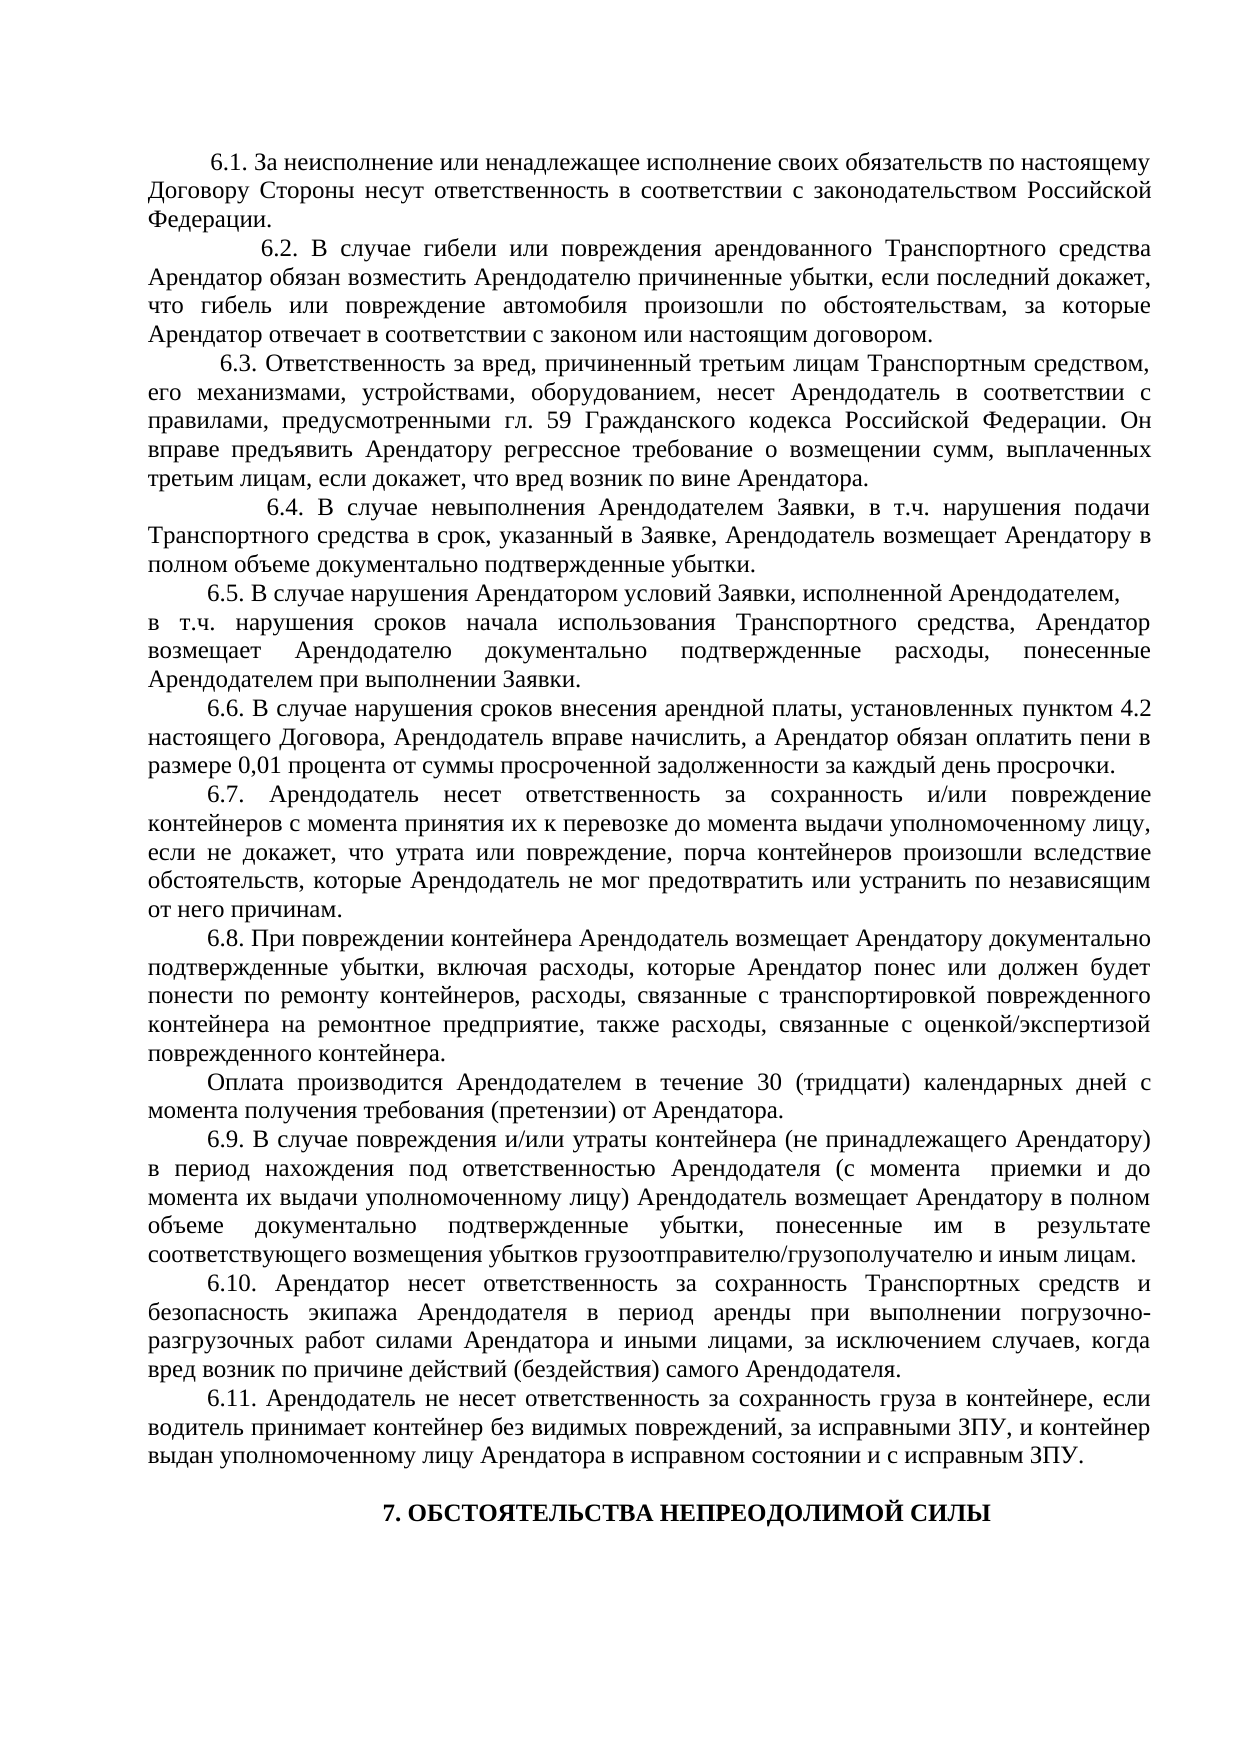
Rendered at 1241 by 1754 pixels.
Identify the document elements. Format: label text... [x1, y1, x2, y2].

text 6.1. За неисполнение или ненадлежащее исполнение своих обязательств по настоящему Договору Стороны несут ответственность в соответствии с законодательством Российской Федерации. [148, 147, 1152, 233]
text 6.5. В случае нарушения Арендатором условий Заявки, исполненной Арендодателем, [148, 578, 1152, 607]
text 6.3. Ответственность за вред, причиненный третьим лицам Транспортным средством, его механизмами, устройствами, оборудованием, несет Арендодатель в соответствии с правилами, предусмотренными гл. 59 Гражданского кодекса Российской Федерации. Он вправе предъявить Арендатору регрессное требование о возмещении сумм, выплаченных третьим лицам, если докажет, что вред возник по вине Арендатора. [148, 348, 1152, 492]
text Оплата производится Арендодателем в течение 30 (тридцати) календарных дней с момента получения требования (претензии) от Арендатора. [148, 1067, 1152, 1124]
text 6.2. В случае гибели или повреждения арендованного Транспортного средства Арендатор обязан возместить Арендодателю причиненные убытки, если последний докажет, что гибель или повреждение автомобиля произошли по обстоятельствам, за которые Арендатор отвечает в соответствии с законом или настоящим договором. [148, 233, 1152, 348]
text 6.10. Арендатор несет ответственность за сохранность Транспортных средств и безопасность экипажа Арендодателя в период аренды при выполнении погрузочно-разгрузочных работ силами Арендатора и иными лицами, за исключением случаев, когда вред возник по причине действий (бездействия) самого Арендодателя. [148, 1268, 1152, 1383]
text 6.4. В случае невыполнения Арендодателем Заявки, в т.ч. нарушения подачи Транспортного средства в срок, указанный в Заявке, Арендодатель возмещает Арендатору в полном объеме документально подтвержденные убытки. [148, 492, 1152, 578]
text 6.7. Арендодатель несет ответственность за сохранность и/или повреждение контейнеров с момента принятия их к перевозке до момента выдачи уполномоченному лицу, если не докажет, что утрата или повреждение, порча контейнеров произошли вследствие обстоятельств, которые Арендодатель не мог предотвратить или устранить по независящим от него причинам. [148, 779, 1152, 923]
text 6.11. Арендодатель не несет ответственность за сохранность груза в контейнере, если водитель принимает контейнер без видимых повреждений, за исправными ЗПУ, и контейнер выдан уполномоченному лицу Арендатора в исправном состоянии и с исправным ЗПУ. [148, 1383, 1152, 1469]
text 6.9. В случае повреждения и/или утраты контейнера (не принадлежащего Арендатору) в период нахождения под ответственностью Арендодателя (с момента приемки и до момента их выдачи уполномоченному лицу) Арендодатель возмещает Арендатору в полном объеме документально подтвержденные убытки, понесенные им в результате соответствующего возмещения убытков грузоотправителю/грузополучателю и иным лицам. [148, 1124, 1152, 1268]
text 7. ОБСТОЯТЕЛЬСТВА НЕПРЕОДОЛИМОЙ СИЛЫ [148, 1498, 1152, 1527]
text 6.6. В случае нарушения сроков внесения арендной платы, установленных пунктом 4.2 настоящего Договора, Арендодатель вправе начислить, а Арендатор обязан оплатить пени в размере 0,01 процента от суммы просроченной задолженности за каждый день просрочки. [148, 693, 1152, 779]
text 6.8. При повреждении контейнера Арендодатель возмещает Арендатору документально подтвержденные убытки, включая расходы, которые Арендатор понес или должен будет понести по ремонту контейнеров, расходы, связанные с транспортировкой поврежденного контейнера на ремонтное предприятие, также расходы, связанные с оценкой/экспертизой поврежденного контейнера. [148, 923, 1152, 1067]
text в т.ч. нарушения сроков начала использования Транспортного средства, Арендатор возмещает Арендодателю документально подтвержденные расходы, понесенные Арендодателем при выполнении Заявки. [148, 607, 1152, 693]
